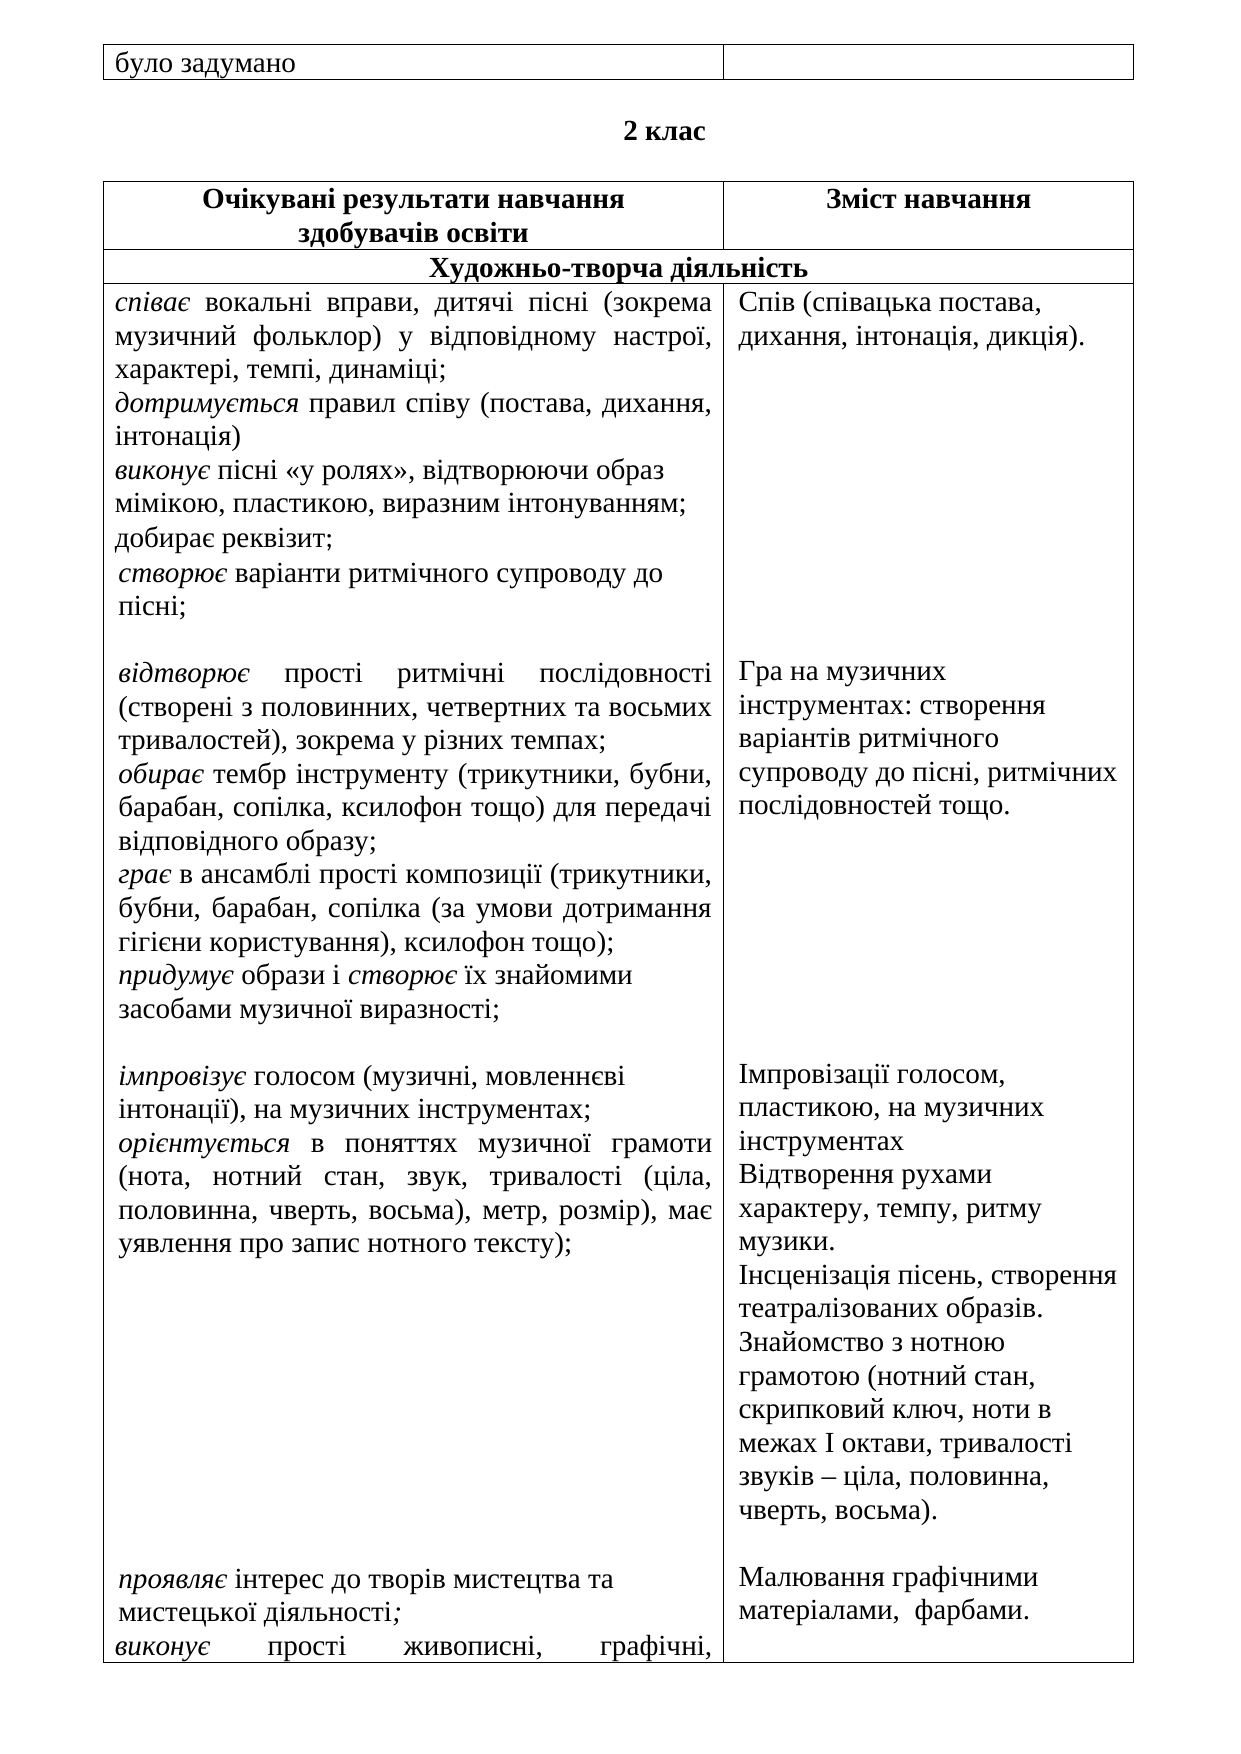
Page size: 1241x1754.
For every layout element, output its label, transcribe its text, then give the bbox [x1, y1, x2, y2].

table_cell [724, 284, 1133, 1662]
text 2 клас [148, 113, 1181, 147]
table_header Зміст навчання [724, 182, 1133, 249]
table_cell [104, 284, 723, 1662]
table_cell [104, 45, 723, 79]
table_header Очікувані результати навчання здобувачів освіти [104, 182, 723, 249]
table_cell Художньо-творча діяльність [104, 250, 1133, 283]
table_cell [724, 45, 1133, 79]
